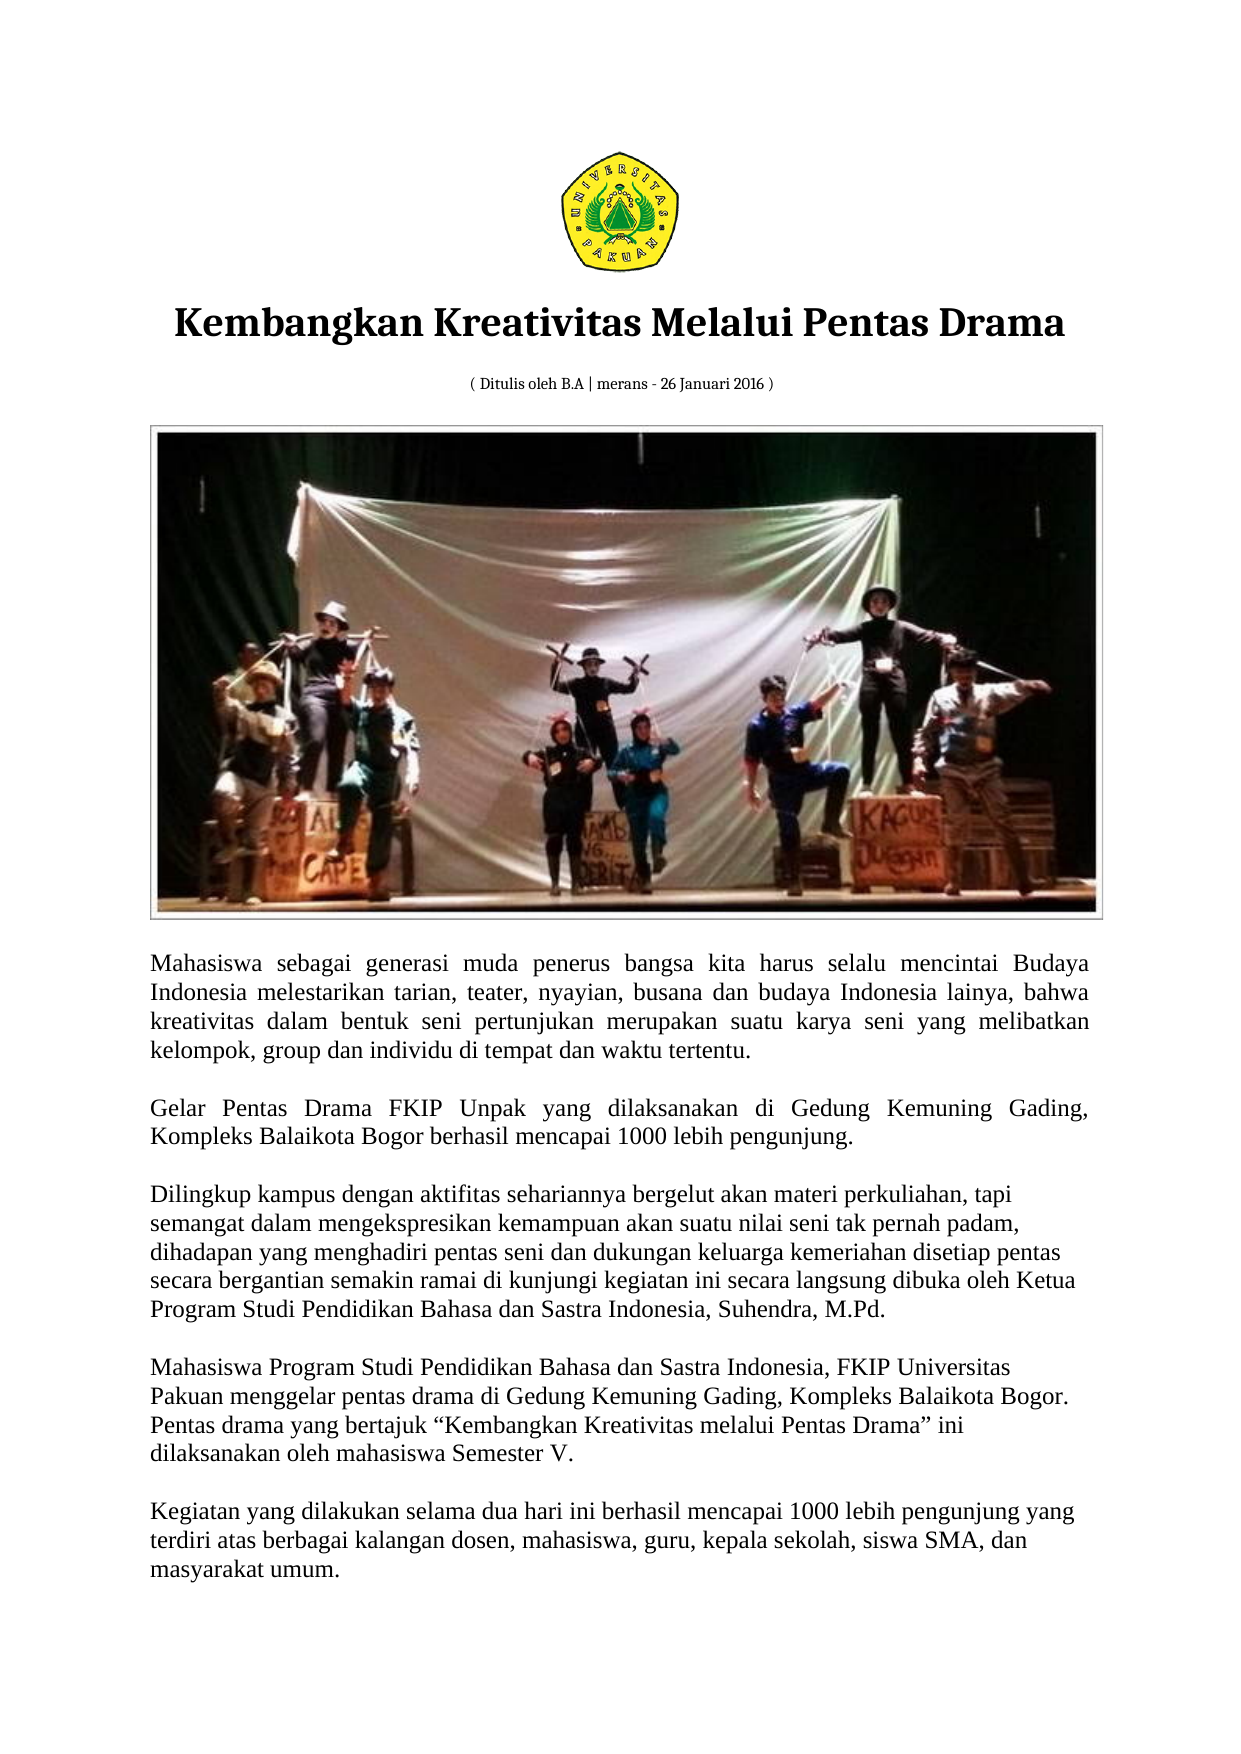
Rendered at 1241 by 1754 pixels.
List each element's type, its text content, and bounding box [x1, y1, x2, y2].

text Gelar Pentas Drama FKIP Unpak yang dilaksanakan di Gedung Kemuning Gading, Kompleks Balaikota Bogor berhasil mencapai 1000 lebih pengunjung. [150, 1093, 1090, 1150]
text ( Ditulis oleh B.A | merans - 26 Januari 2016 ) [150, 374, 1090, 393]
text Kegiatan yang dilakukan selama dua hari ini berhasil mencapai 1000 lebih pengunjung yang terdiri atas berbagai kalangan dosen, mahasiswa, guru, kepala sekolah, siswa SMA, dan masyarakat umum. [150, 1496, 1090, 1583]
text Mahasiswa Program Studi Pendidikan Bahasa dan Sastra Indonesia, FKIP Universitas Pakuan menggelar pentas drama di Gedung Kemuning Gading, Kompleks Balaikota Bogor. Pentas drama yang bertajuk “Kembangkan Kreativitas melalui Pentas Drama” ini dilaksanakan oleh mahasiswa Semester V. [150, 1352, 1090, 1467]
picture [558, 150, 682, 274]
picture [150, 425, 1104, 920]
text Dilingkup kampus dengan aktifitas sehariannya bergelut akan materi perkuliahan, tapi semangat dalam mengekspresikan kemampuan akan suatu nilai seni tak pernah padam, dihadapan yang menghadiri pentas seni dan dukungan keluarga kemeriahan disetiap pentas secara bergantian semakin ramai di kunjungi kegiatan ini secara langsung dibuka oleh Ketua Program Studi Pendidikan Bahasa dan Sastra Indonesia, Suhendra, M.Pd. [150, 1179, 1090, 1323]
text Kembangkan Kreativitas Melalui Pentas Drama [150, 298, 1090, 346]
text Mahasiswa sebagai generasi muda penerus bangsa kita harus selalu mencintai Budaya Indonesia melestarikan tarian, teater, nyayian, busana dan budaya Indonesia lainya, bahwa kreativitas dalam bentuk seni pertunjukan merupakan suatu karya seni yang melibatkan kelompok, group dan individu di tempat dan waktu tertentu. [150, 948, 1090, 1063]
